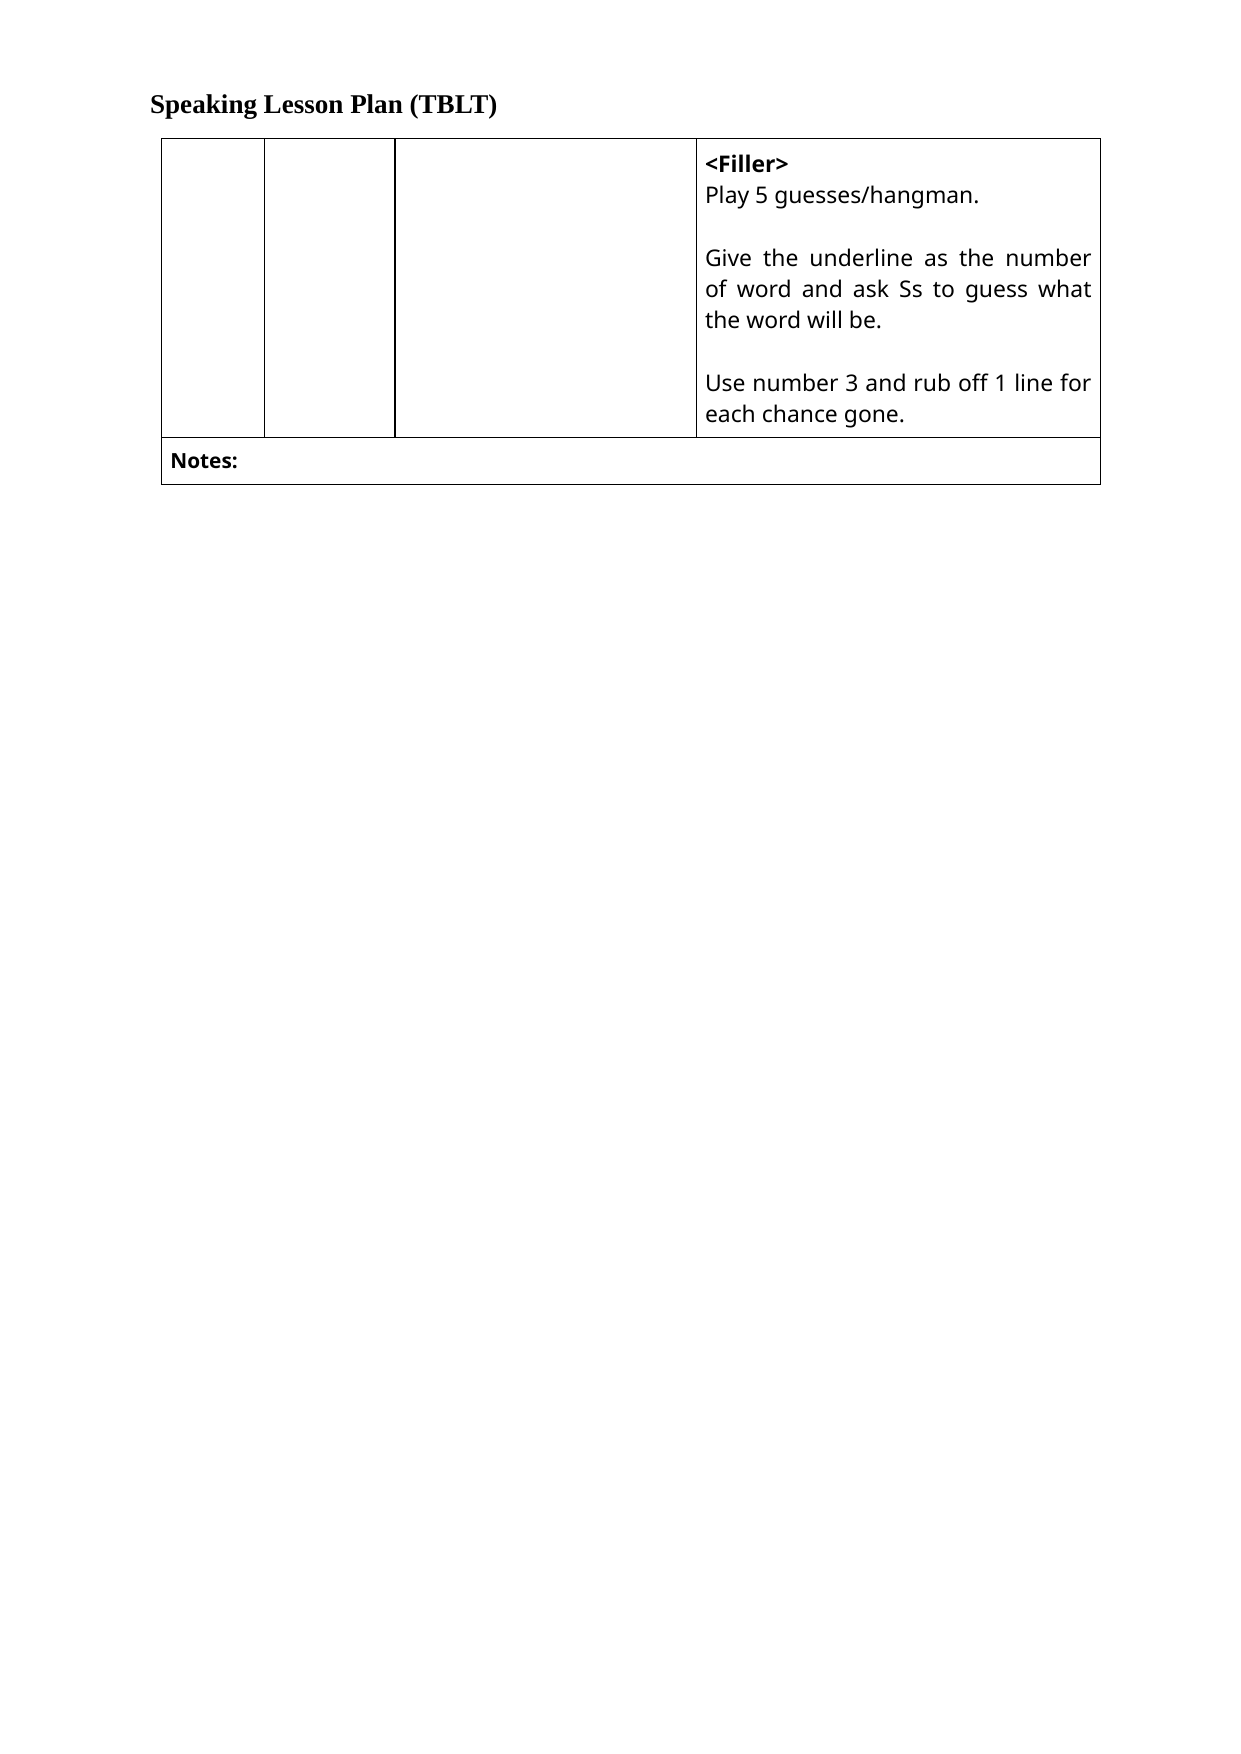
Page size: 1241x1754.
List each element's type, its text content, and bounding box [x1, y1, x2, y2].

table_cell [396, 139, 696, 437]
table_cell [265, 139, 394, 437]
table_cell <Filler> Play 5 guesses/hangman. Give the underline as the number of word and ask Ss to guess what the word will be. Use number 3 and rub off 1 line for each chance gone. [697, 139, 1100, 437]
table_cell [162, 139, 264, 437]
table_cell Notes: [162, 438, 1100, 483]
